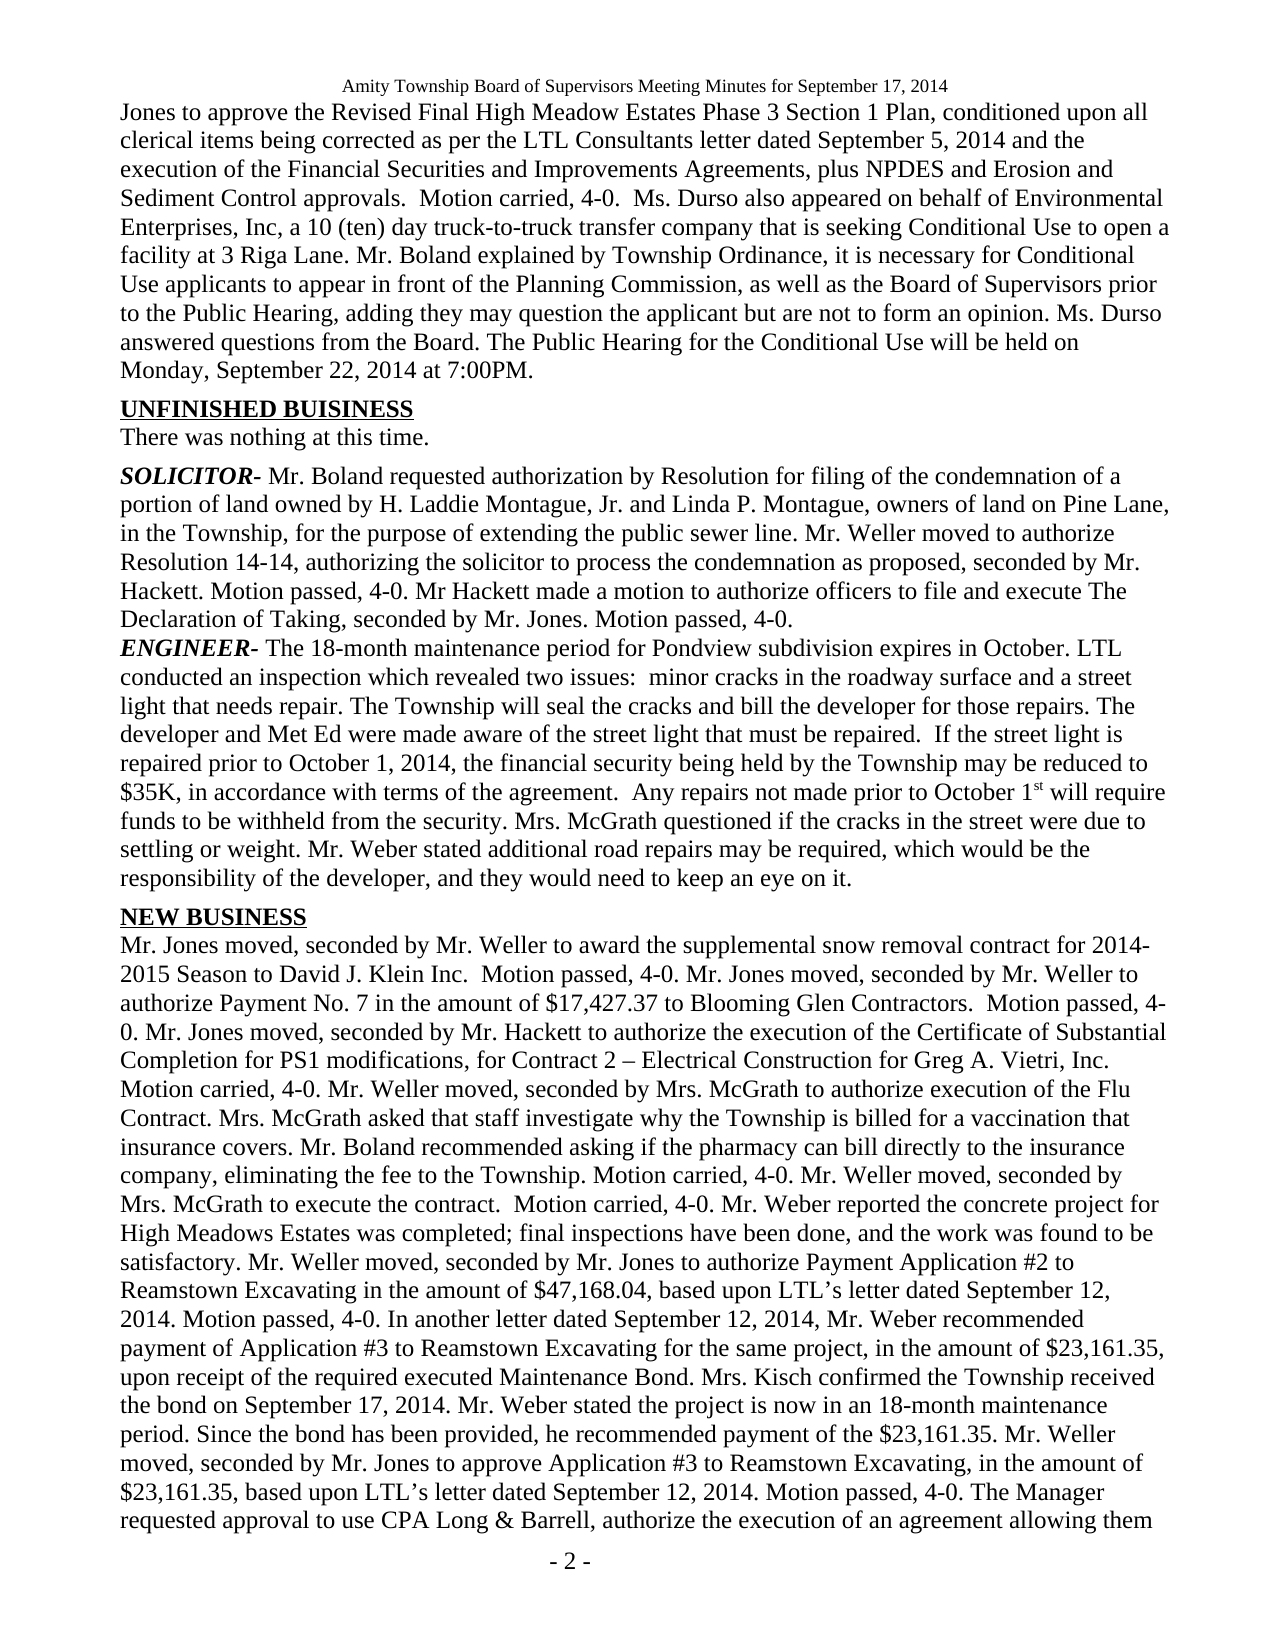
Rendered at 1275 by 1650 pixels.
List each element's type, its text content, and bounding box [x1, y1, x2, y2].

text UNFINISHED BUISINESS [120, 394, 1170, 422]
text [120, 97, 1170, 384]
text NEW BUSINESS [120, 902, 1170, 930]
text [120, 930, 1170, 1534]
text SOLICITOR- Mr. Boland requested authorization by Resolution for filing of the condemnation of a portion of land owned by H. Laddie Montague, Jr. and Linda P. Montague, owners of land on Pine Lane, in the Township, for the purpose of extending the public sewer line. Mr. Weller moved to authorize Resolution 14-14, authorizing the solicitor to process the condemnation as proposed, seconded by Mr. Hackett. Motion passed, 4-0. Mr Hackett made a motion to authorize officers to file and execute The Declaration of Taking, seconded by Mr. Jones. Motion passed, 4-0. [120, 461, 1170, 633]
text ENGINEER- The 18-month maintenance period for Pondview subdivision expires in October. LTL conducted an inspection which revealed two issues: minor cracks in the roadway surface and a street light that needs repair. The Township will seal the cracks and bill the developer for those repairs. The developer and Met Ed were made aware of the street light that must be repaired. If the street light is repaired prior to October 1, 2014, the financial security being held by the Township may be reduced to $35K, in accordance with terms of the agreement. Any repairs not made prior to October 1st will require funds to be withheld from the security. Mrs. McGrath questioned if the cracks in the street were due to settling or weight. Mr. Weber stated additional road repairs may be required, which would be the responsibility of the developer, and they would need to keep an eye on it. [120, 633, 1170, 892]
text There was nothing at this time. [120, 422, 1170, 451]
